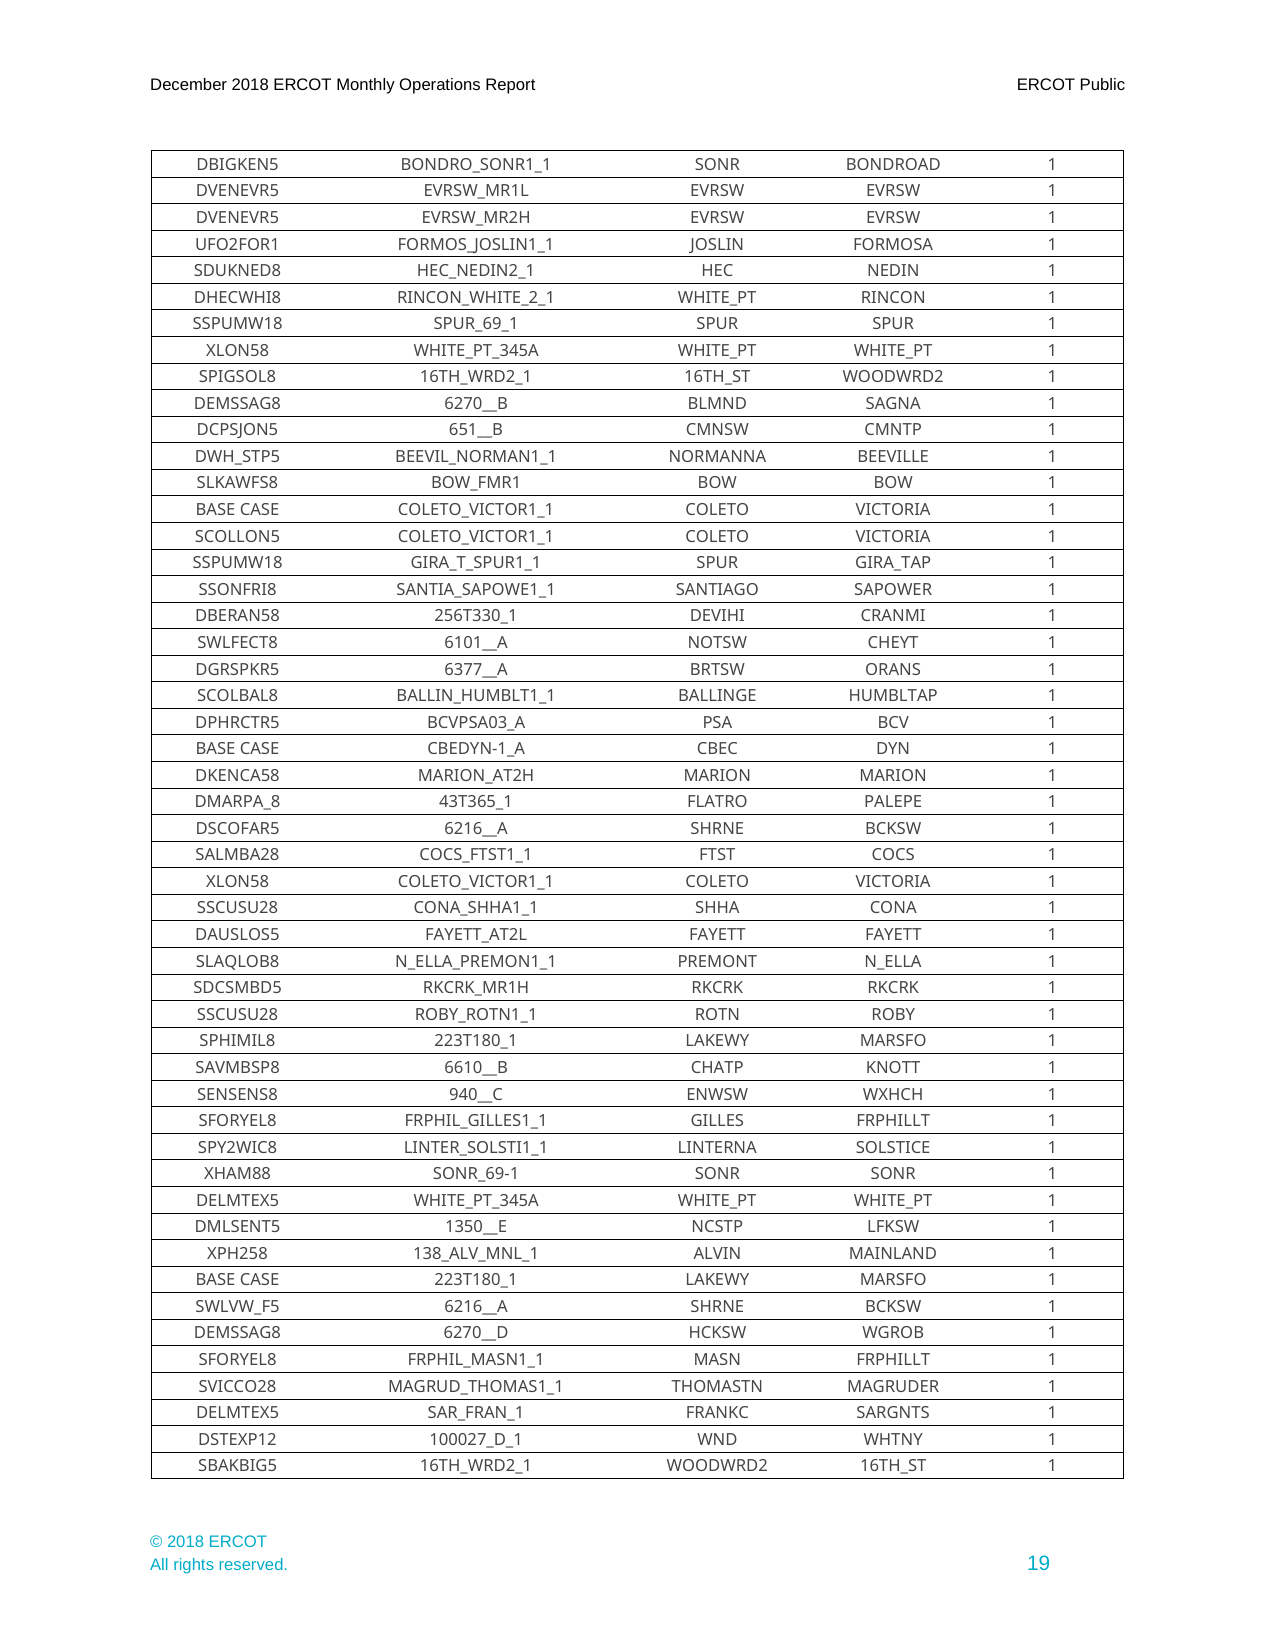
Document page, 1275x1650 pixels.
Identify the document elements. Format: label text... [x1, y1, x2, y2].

table_cell MARION [628, 762, 806, 787]
table_cell 43T365_1 [324, 789, 628, 814]
table_cell RKCRK [806, 975, 980, 1000]
table_cell 1 [980, 1426, 1123, 1452]
table_cell WHTNY [806, 1426, 980, 1452]
table_cell 1 [980, 1293, 1123, 1319]
table_cell EVRSW [628, 178, 806, 203]
table_cell 1 [980, 310, 1123, 336]
table_cell CMNTP [806, 417, 980, 442]
table_cell WOODWRD2 [628, 1453, 806, 1478]
table_cell 1 [980, 975, 1123, 1000]
table_cell 6101__A [324, 629, 628, 655]
table_cell 1 [980, 470, 1123, 495]
table_cell BALLINGE [628, 682, 806, 708]
table_cell CBEDYN-1_A [324, 735, 628, 761]
table_cell 1 [980, 868, 1123, 894]
table_cell CHATP [628, 1054, 806, 1080]
table_cell ROBY [806, 1001, 980, 1027]
table_cell 1 [980, 789, 1123, 814]
table_cell VICTORIA [806, 523, 980, 548]
table_cell SDCSMBD5 [152, 975, 323, 1000]
table_cell EVRSW [628, 204, 806, 230]
table_cell BCVPSA03_A [324, 709, 628, 734]
table_cell 1 [980, 204, 1123, 230]
table_cell 6270__B [324, 390, 628, 416]
table_cell COCS [806, 842, 980, 867]
table_cell 1 [980, 656, 1123, 681]
table_cell 1 [980, 523, 1123, 548]
table_cell FAYETT_AT2L [324, 921, 628, 947]
table_cell CONA_SHHA1_1 [324, 895, 628, 920]
table_cell 1 [980, 1320, 1123, 1345]
table_cell PALEPE [806, 789, 980, 814]
table_cell N_ELLA [806, 948, 980, 973]
table_cell SCOLBAL8 [152, 682, 323, 708]
table_cell HEC_NEDIN2_1 [324, 257, 628, 283]
table_cell SAGNA [806, 390, 980, 416]
table_cell MARSFO [806, 1028, 980, 1053]
table_cell DMARPA_8 [152, 789, 323, 814]
table_cell 1 [980, 1400, 1123, 1425]
table_cell SONR_69-1 [324, 1160, 628, 1186]
table_cell SSPUMW18 [152, 310, 323, 336]
table_cell EVRSW_MR1L [324, 178, 628, 203]
table_cell DKENCA58 [152, 762, 323, 787]
table_cell BEEVILLE [806, 443, 980, 469]
table_cell 1 [980, 1214, 1123, 1239]
table_cell 1 [980, 337, 1123, 362]
table_cell BOW [806, 470, 980, 495]
table_cell BCKSW [806, 815, 980, 841]
table_cell FORMOSA [806, 231, 980, 256]
table_cell DVENEVR5 [152, 178, 323, 203]
table_cell MAGRUDER [806, 1373, 980, 1398]
table_cell XLON58 [152, 337, 323, 362]
table_cell 6216__A [324, 1293, 628, 1319]
table_cell 1 [980, 1028, 1123, 1053]
table_cell BLMND [628, 390, 806, 416]
table_cell 1350__E [324, 1214, 628, 1239]
table_cell WHITE_PT [628, 337, 806, 362]
table_cell CHEYT [806, 629, 980, 655]
table_cell 1 [980, 151, 1123, 177]
table_cell WND [628, 1426, 806, 1452]
table_cell BALLIN_HUMBLT1_1 [324, 682, 628, 708]
table_cell DELMTEX5 [152, 1400, 323, 1425]
table_cell DWH_STP5 [152, 443, 323, 469]
table_cell SPY2WIC8 [152, 1134, 323, 1159]
table_cell ENWSW [628, 1081, 806, 1106]
table_cell 1 [980, 948, 1123, 973]
table_cell HEC [628, 257, 806, 283]
table_cell 6610__B [324, 1054, 628, 1080]
table_cell SDUKNED8 [152, 257, 323, 283]
table_cell WXHCH [806, 1081, 980, 1106]
table_cell GILLES [628, 1107, 806, 1133]
table_cell SBAKBIG5 [152, 1453, 323, 1478]
table_cell 100027_D_1 [324, 1426, 628, 1452]
table_cell 16TH_WRD2_1 [324, 364, 628, 389]
table_cell FAYETT [628, 921, 806, 947]
table_cell 1 [980, 815, 1123, 841]
table_cell WHITE_PT [628, 1187, 806, 1212]
table_cell LAKEWY [628, 1028, 806, 1053]
table_cell SPUR [628, 310, 806, 336]
table_cell SPUR [628, 550, 806, 575]
table_cell JOSLIN [628, 231, 806, 256]
table_cell NEDIN [806, 257, 980, 283]
table_cell BOW [628, 470, 806, 495]
table_cell 1 [980, 1453, 1123, 1478]
table_cell SFORYEL8 [152, 1107, 323, 1133]
table_cell BEEVIL_NORMAN1_1 [324, 443, 628, 469]
table_cell 1 [980, 709, 1123, 734]
table_cell EVRSW_MR2H [324, 204, 628, 230]
table_cell FTST [628, 842, 806, 867]
table_cell 138_ALV_MNL_1 [324, 1240, 628, 1266]
table_cell LAKEWY [628, 1267, 806, 1292]
table_cell CONA [806, 895, 980, 920]
table_cell RKCRK [628, 975, 806, 1000]
table_cell 223T180_1 [324, 1028, 628, 1053]
table_cell 1 [980, 576, 1123, 602]
table_cell 1 [980, 1267, 1123, 1292]
table_cell CMNSW [628, 417, 806, 442]
table_cell SHHA [628, 895, 806, 920]
table_cell BOW_FMR1 [324, 470, 628, 495]
table_cell UFO2FOR1 [152, 231, 323, 256]
table_cell DYN [806, 735, 980, 761]
table_cell FAYETT [806, 921, 980, 947]
table_cell 1 [980, 1001, 1123, 1027]
table_cell HUMBLTAP [806, 682, 980, 708]
table_cell SFORYEL8 [152, 1346, 323, 1372]
table_cell EVRSW [806, 178, 980, 203]
table_cell BCV [806, 709, 980, 734]
table_cell DELMTEX5 [152, 1187, 323, 1212]
table_cell COLETO_VICTOR1_1 [324, 868, 628, 894]
table_cell DEVIHI [628, 603, 806, 628]
table_cell XHAM88 [152, 1160, 323, 1186]
table_cell 1 [980, 735, 1123, 761]
table_cell CBEC [628, 735, 806, 761]
table_cell DBIGKEN5 [152, 151, 323, 177]
table_cell SARGNTS [806, 1400, 980, 1425]
table_cell DCPSJON5 [152, 417, 323, 442]
table_cell SHRNE [628, 815, 806, 841]
table_cell FRPHIL_GILLES1_1 [324, 1107, 628, 1133]
table_cell 1 [980, 1081, 1123, 1106]
table_cell SPUR [806, 310, 980, 336]
table_cell SENSENS8 [152, 1081, 323, 1106]
table_cell SOLSTICE [806, 1134, 980, 1159]
table_cell MAGRUD_THOMAS1_1 [324, 1373, 628, 1398]
table_cell WHITE_PT_345A [324, 337, 628, 362]
table_cell 256T330_1 [324, 603, 628, 628]
table_cell WHITE_PT_345A [324, 1187, 628, 1212]
table_cell DSCOFAR5 [152, 815, 323, 841]
table_cell MARSFO [806, 1267, 980, 1292]
table_cell SONR [628, 1160, 806, 1186]
table_cell 1 [980, 364, 1123, 389]
table_cell SSONFRI8 [152, 576, 323, 602]
table_cell SWLFECT8 [152, 629, 323, 655]
table_cell 940__C [324, 1081, 628, 1106]
table_cell VICTORIA [806, 496, 980, 522]
table_cell SONR [806, 1160, 980, 1186]
table_cell 1 [980, 231, 1123, 256]
table_cell 6216__A [324, 815, 628, 841]
table_cell 1 [980, 417, 1123, 442]
table_cell BONDROAD [806, 151, 980, 177]
table_cell 1 [980, 682, 1123, 708]
table_cell KNOTT [806, 1054, 980, 1080]
table_cell 1 [980, 603, 1123, 628]
table_cell 1 [980, 1160, 1123, 1186]
table_cell DEMSSAG8 [152, 1320, 323, 1345]
table_cell PSA [628, 709, 806, 734]
table_cell 1 [980, 257, 1123, 283]
table_cell SLAQLOB8 [152, 948, 323, 973]
table_cell DSTEXP12 [152, 1426, 323, 1452]
table_cell 1 [980, 1107, 1123, 1133]
table_cell DBERAN58 [152, 603, 323, 628]
table_cell FRPHILLT [806, 1346, 980, 1372]
table_cell WHITE_PT [806, 1187, 980, 1212]
table_cell WOODWRD2 [806, 364, 980, 389]
table_cell BONDRO_SONR1_1 [324, 151, 628, 177]
table_cell FRANKC [628, 1400, 806, 1425]
table_cell SALMBA28 [152, 842, 323, 867]
table_cell SANTIA_SAPOWE1_1 [324, 576, 628, 602]
table_cell BASE CASE [152, 496, 323, 522]
table_cell SAVMBSP8 [152, 1054, 323, 1080]
table_cell SAR_FRAN_1 [324, 1400, 628, 1425]
table_cell 1 [980, 178, 1123, 203]
table_cell ROTN [628, 1001, 806, 1027]
table_cell SVICCO28 [152, 1373, 323, 1398]
table_cell 6270__D [324, 1320, 628, 1345]
table_cell FLATRO [628, 789, 806, 814]
table_cell 16TH_ST [806, 1453, 980, 1478]
table_cell PREMONT [628, 948, 806, 973]
table_cell BRTSW [628, 656, 806, 681]
table_cell DVENEVR5 [152, 204, 323, 230]
table_cell SHRNE [628, 1293, 806, 1319]
table_cell BASE CASE [152, 1267, 323, 1292]
table_cell RINCON_WHITE_2_1 [324, 284, 628, 309]
table_cell DEMSSAG8 [152, 390, 323, 416]
table_cell MASN [628, 1346, 806, 1372]
table_cell MARION_AT2H [324, 762, 628, 787]
table_cell DGRSPKR5 [152, 656, 323, 681]
table_cell CRANMI [806, 603, 980, 628]
table_cell 1 [980, 284, 1123, 309]
table_cell 1 [980, 1054, 1123, 1080]
table_cell SANTIAGO [628, 576, 806, 602]
table_cell NORMANNA [628, 443, 806, 469]
table_cell ROBY_ROTN1_1 [324, 1001, 628, 1027]
table_cell 1 [980, 1134, 1123, 1159]
table_cell FORMOS_JOSLIN1_1 [324, 231, 628, 256]
table_cell SPHIMIL8 [152, 1028, 323, 1053]
table_cell SCOLLON5 [152, 523, 323, 548]
table_cell SSPUMW18 [152, 550, 323, 575]
table_cell N_ELLA_PREMON1_1 [324, 948, 628, 973]
table_cell WHITE_PT [628, 284, 806, 309]
table_cell BCKSW [806, 1293, 980, 1319]
table_cell 1 [980, 842, 1123, 867]
table_cell WHITE_PT [806, 337, 980, 362]
table_cell 1 [980, 443, 1123, 469]
table_cell 6377__A [324, 656, 628, 681]
table_cell HCKSW [628, 1320, 806, 1345]
table_cell COCS_FTST1_1 [324, 842, 628, 867]
table_cell COLETO [628, 523, 806, 548]
table_cell LINTER_SOLSTI1_1 [324, 1134, 628, 1159]
table_cell RINCON [806, 284, 980, 309]
table_cell 1 [980, 1187, 1123, 1212]
table_cell 1 [980, 629, 1123, 655]
table_cell VICTORIA [806, 868, 980, 894]
table_cell FRPHIL_MASN1_1 [324, 1346, 628, 1372]
table_cell 1 [980, 895, 1123, 920]
table_cell DMLSENT5 [152, 1214, 323, 1239]
table_cell 1 [980, 496, 1123, 522]
table_cell SWLVW_F5 [152, 1293, 323, 1319]
table_cell SPIGSOL8 [152, 364, 323, 389]
table_cell 1 [980, 1373, 1123, 1398]
table_cell SSCUSU28 [152, 895, 323, 920]
table_cell EVRSW [806, 204, 980, 230]
table_cell NOTSW [628, 629, 806, 655]
table_cell DHECWHI8 [152, 284, 323, 309]
table_cell DPHRCTR5 [152, 709, 323, 734]
table_cell DAUSLOS5 [152, 921, 323, 947]
table_cell 1 [980, 762, 1123, 787]
table_cell 1 [980, 550, 1123, 575]
table_cell SONR [628, 151, 806, 177]
table_cell ALVIN [628, 1240, 806, 1266]
table_cell 16TH_ST [628, 364, 806, 389]
table_cell 1 [980, 1240, 1123, 1266]
table_cell SLKAWFS8 [152, 470, 323, 495]
table_cell 16TH_WRD2_1 [324, 1453, 628, 1478]
table_cell FRPHILLT [806, 1107, 980, 1133]
table_cell 1 [980, 390, 1123, 416]
table_cell WGROB [806, 1320, 980, 1345]
table_cell LINTERNA [628, 1134, 806, 1159]
table_cell MARION [806, 762, 980, 787]
table_cell NCSTP [628, 1214, 806, 1239]
table_cell GIRA_TAP [806, 550, 980, 575]
table_cell COLETO_VICTOR1_1 [324, 523, 628, 548]
table_cell RKCRK_MR1H [324, 975, 628, 1000]
table_cell SAPOWER [806, 576, 980, 602]
table_cell COLETO_VICTOR1_1 [324, 496, 628, 522]
table_cell THOMASTN [628, 1373, 806, 1398]
table_cell LFKSW [806, 1214, 980, 1239]
table_cell XLON58 [152, 868, 323, 894]
table_cell SSCUSU28 [152, 1001, 323, 1027]
table_cell 1 [980, 1346, 1123, 1372]
table_cell COLETO [628, 496, 806, 522]
table_cell 1 [980, 921, 1123, 947]
table_cell GIRA_T_SPUR1_1 [324, 550, 628, 575]
table_cell COLETO [628, 868, 806, 894]
table_cell ORANS [806, 656, 980, 681]
table_cell XPH258 [152, 1240, 323, 1266]
table_cell SPUR_69_1 [324, 310, 628, 336]
table_cell BASE CASE [152, 735, 323, 761]
table_cell MAINLAND [806, 1240, 980, 1266]
table_cell 223T180_1 [324, 1267, 628, 1292]
table_cell 651__B [324, 417, 628, 442]
